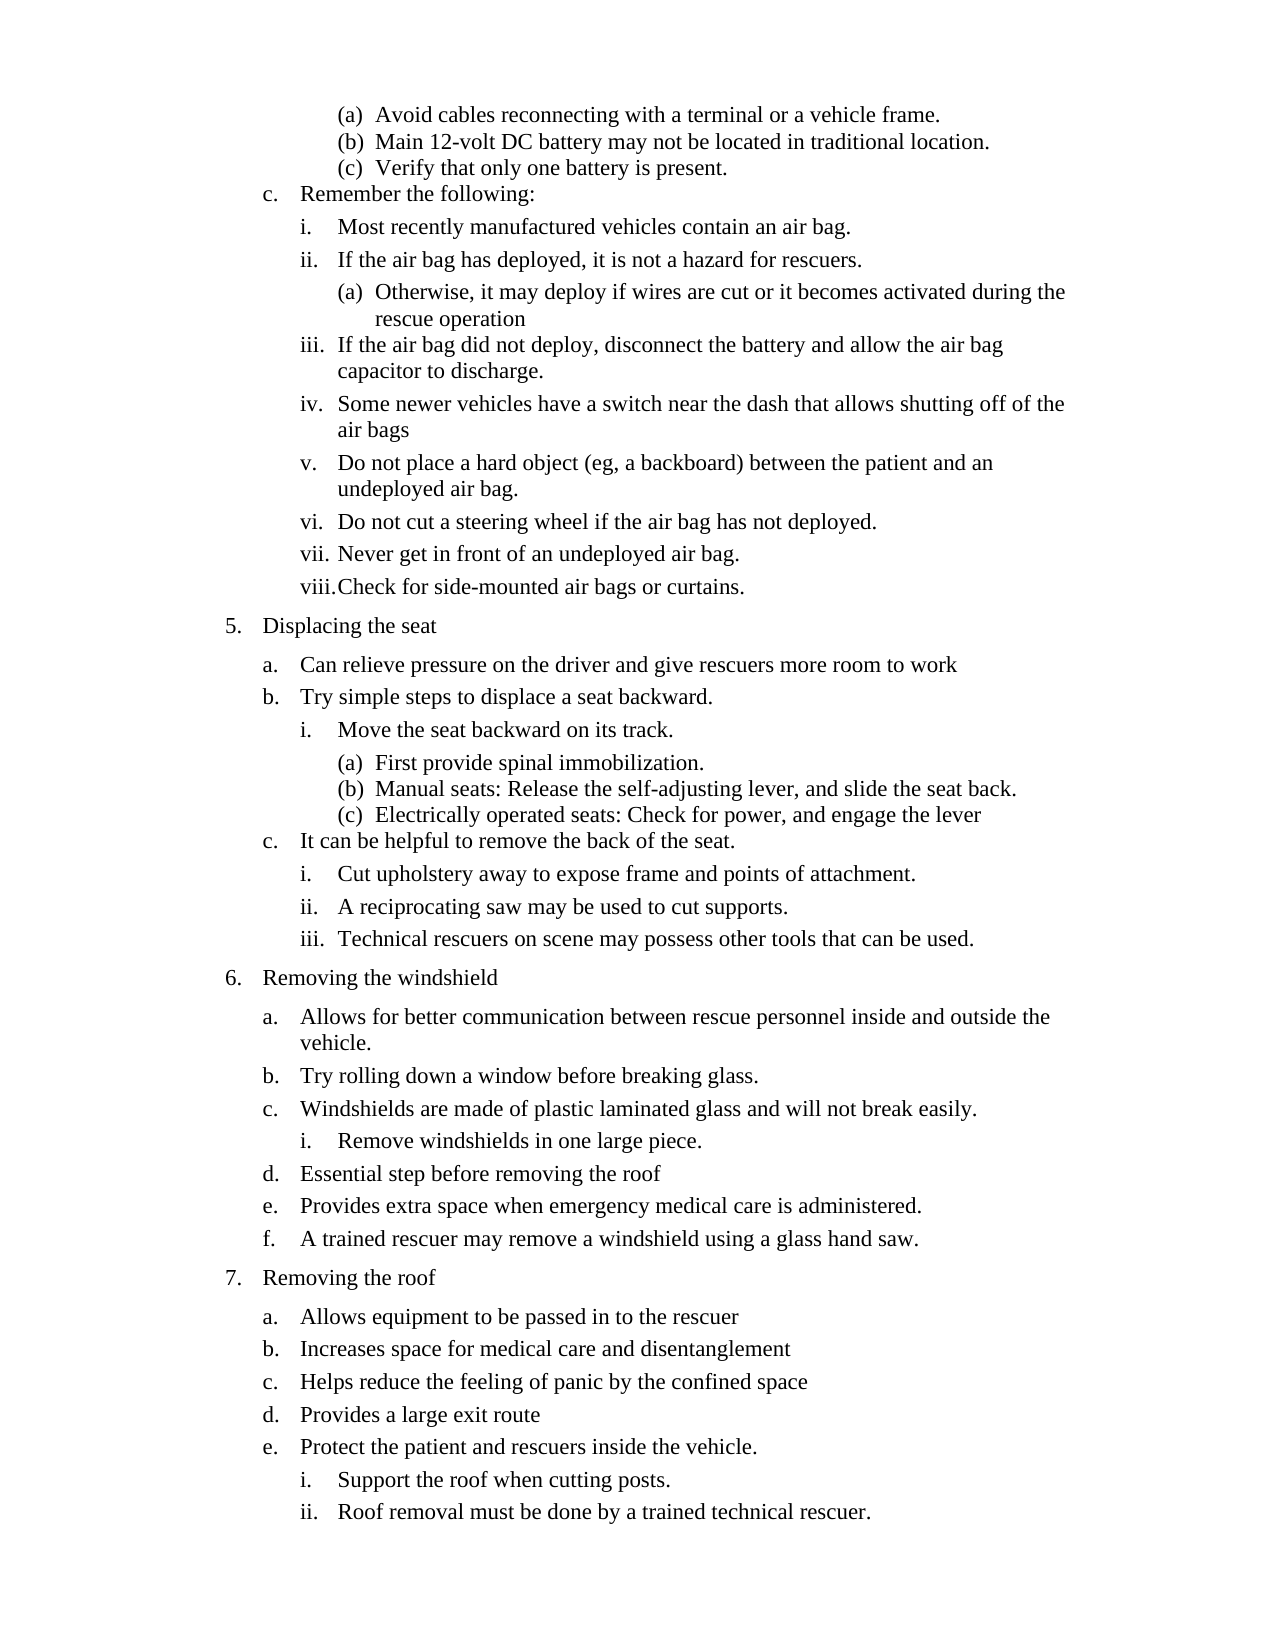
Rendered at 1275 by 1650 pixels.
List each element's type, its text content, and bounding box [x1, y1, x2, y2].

text (a) Otherwise, it may deploy if wires are cut or it becomes activated during the rescue operation [337, 278, 1087, 331]
text b. Try rolling down a window before breaking glass. [262, 1062, 1087, 1088]
text ii. Roof removal must be done by a trained technical rescuer. [300, 1498, 1087, 1525]
text ii. A reciprocating saw may be used to cut supports. [300, 893, 1087, 919]
text iv. Some newer vehicles have a switch near the dash that allows shutting off of the air bags [300, 390, 1087, 443]
text vii. Never get in front of an undeployed air bag. [300, 540, 1087, 567]
text i. Most recently manufactured vehicles contain an air bag. [300, 213, 1087, 239]
text iii. If the air bag did not deploy, disconnect the battery and allow the air bag capacitor to discharge. [300, 331, 1087, 384]
text a. Allows for better communication between rescue personnel inside and outside the vehicle. [262, 1003, 1087, 1056]
text iii. Technical rescuers on scene may possess other tools that can be used. [300, 925, 1087, 952]
text 6. Removing the windshield [225, 964, 1087, 991]
text c. Remember the following: [262, 180, 1087, 207]
text i. Cut upholstery away to expose frame and points of attachment. [300, 860, 1087, 887]
text a. Allows equipment to be passed in to the rescuer [262, 1303, 1087, 1329]
text b. Try simple steps to displace a seat backward. [262, 683, 1087, 710]
text ii. If the air bag has deployed, it is not a hazard for rescuers. [300, 246, 1087, 272]
text d. Provides a large exit route [262, 1401, 1087, 1427]
text i. Support the roof when cutting posts. [300, 1466, 1087, 1492]
text (a) First provide spinal immobilization. [337, 748, 1087, 775]
text 5. Displacing the seat [225, 612, 1087, 638]
text 7. Removing the roof [225, 1264, 1087, 1290]
text c. Windshields are made of plastic laminated glass and will not break easily. [262, 1095, 1087, 1121]
text e. Provides extra space when emergency medical care is administered. [262, 1192, 1087, 1219]
text a. Can relieve pressure on the driver and give rescuers more room to work [262, 651, 1087, 677]
text d. Essential step before removing the roof [262, 1160, 1087, 1186]
text i. Move the seat backward on its track. [300, 716, 1087, 742]
text (b) Main 12-volt DC battery may not be located in traditional location. [337, 128, 1087, 154]
text v. Do not place a hard object (eg, a backboard) between the patient and an undeployed air bag. [300, 449, 1087, 502]
text (a) Avoid cables reconnecting with a terminal or a vehicle frame. [337, 101, 1087, 128]
text f. A trained rescuer may remove a windshield using a glass hand saw. [262, 1225, 1087, 1251]
text i. Remove windshields in one large piece. [300, 1127, 1087, 1154]
text e. Protect the patient and rescuers inside the vehicle. [262, 1433, 1087, 1459]
text (c) Verify that only one battery is present. [337, 154, 1087, 180]
text (c) Electrically operated seats: Check for power, and engage the lever [337, 801, 1087, 828]
text (b) Manual seats: Release the self-adjusting lever, and slide the seat back. [337, 775, 1087, 801]
text vi. Do not cut a steering wheel if the air bag has not deployed. [300, 508, 1087, 534]
text c. It can be helpful to remove the back of the seat. [262, 828, 1087, 854]
text b. Increases space for medical care and disentanglement [262, 1335, 1087, 1362]
text c. Helps reduce the feeling of panic by the confined space [262, 1368, 1087, 1394]
text viii. Check for side-mounted air bags or curtains. [300, 573, 1087, 599]
